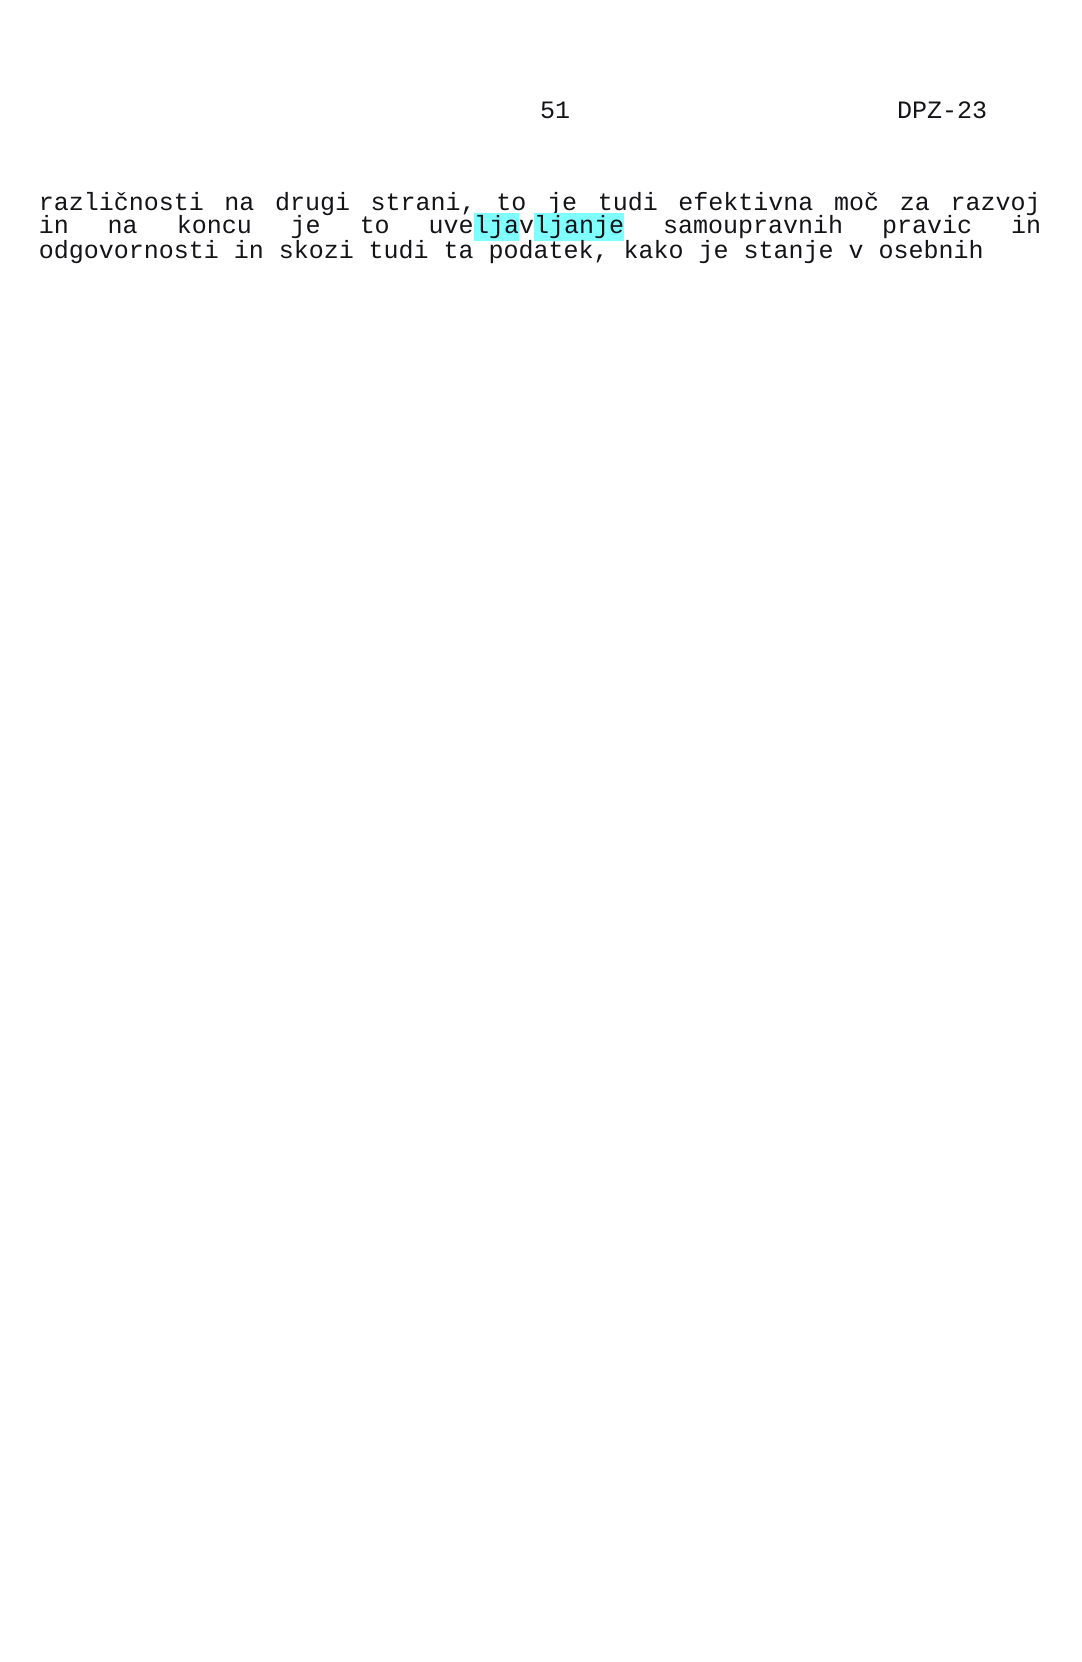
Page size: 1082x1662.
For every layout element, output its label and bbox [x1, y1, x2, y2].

text [38, 190, 1041, 266]
